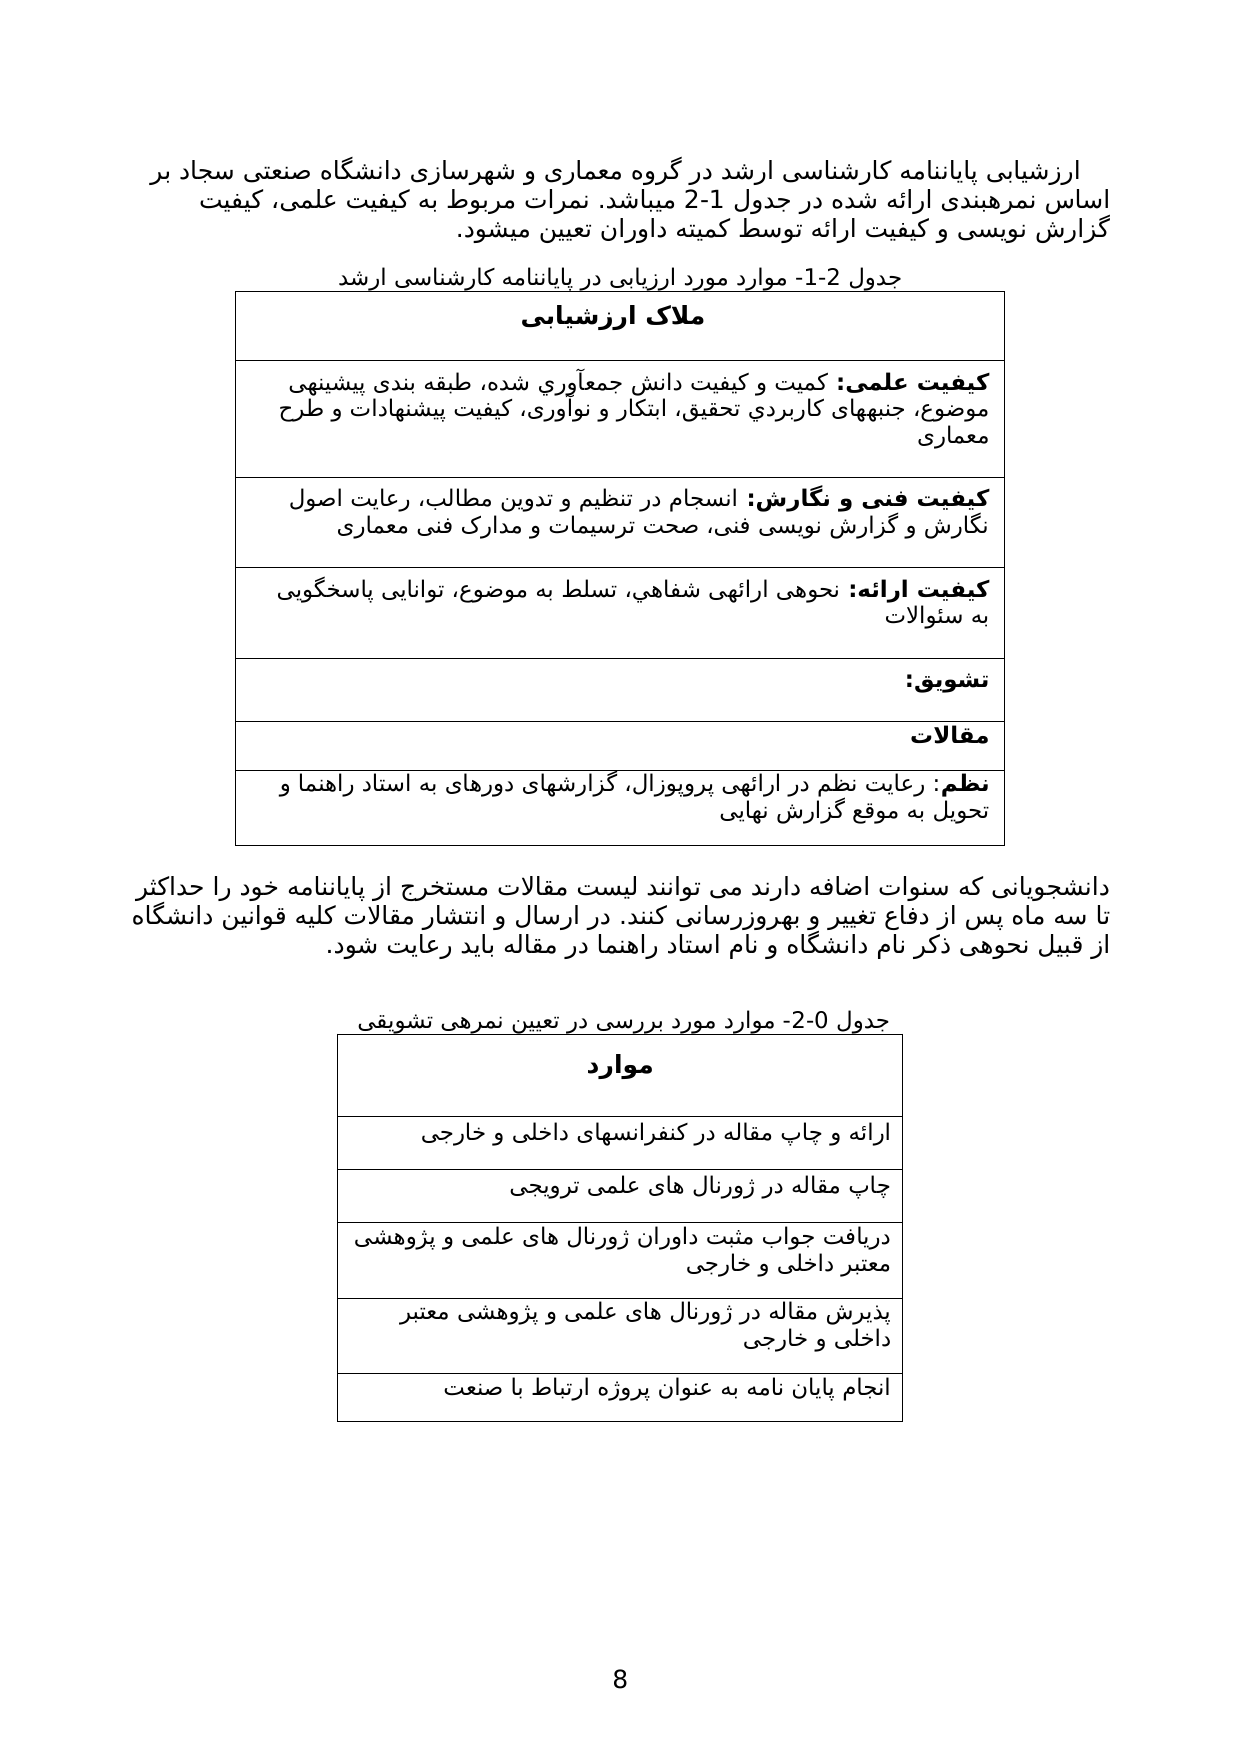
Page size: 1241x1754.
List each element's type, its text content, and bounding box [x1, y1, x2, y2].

text ارزشیابی پایاننامه کارشناسی ارشد در گروه معماری و شهرسازی دانشگاه صنعتی سجاد بر اساس نمرهبندی ارائه شده در جدول 1-2 میباشد. نمرات مربوط به کیفیت علمی، کیفیت گزارش نویسی و کیفیت ارائه توسط کمیته داوران تعیین میشود. [130, 156, 1110, 244]
table_header ملاک ارزشيابی [236, 292, 1004, 360]
table_cell انجام پایان نامه به عنوان پروژه ارتباط با صنعت [338, 1374, 902, 1421]
text دانشجویانی که سنوات اضافه دارند می توانند لیست مقالات مستخرج از پایاننامه خود را حداکثر تا سه ماه پس از دفاع تغییر و بهروزرسانی کنند. در ارسال و انتشار مقالات کلیه قوانین دانشگاه از قبیل نحوهی ذکر نام دانشگاه و نام استاد راهنما در مقاله باید رعایت شود. [130, 872, 1110, 960]
table_cell دریافت جواب مثبت داوران ژورنال های علمی و پژوهشی معتبر داخلی و خارجی [338, 1223, 902, 1297]
text جدول ‏0-2- موارد مورد بررسی در تعیین نمرهی تشویقی [130, 1007, 1110, 1033]
table_cell کیفیت علمی: کمیت و کیفیت دانش جمعآوري شده، طبقه بندی پیشینهی موضوع، جنبههای كاربردي تحقيق، ابتکار و نوآوری، کیفیت پیشنهادات و طرح معماری [236, 361, 1004, 477]
table_cell تشویق: [236, 659, 1004, 721]
table_cell چاپ مقاله در ژورنال های علمی ترویجی [338, 1170, 902, 1222]
table_cell پذیرش مقاله در ژورنال های علمی و پژوهشی معتبر داخلی و خارجی [338, 1299, 902, 1373]
table_cell نظم: رعایت نظم در ارائهی پروپوزال، گزارشهای دورهای به استاد راهنما و تحویل به موقع گزارش نهایی [236, 771, 1004, 845]
table_cell کیفیت فنی و نگارش: انسجام در تنظیم و تدوین مطالب، رعایت اصول نگارش و گزارش نویسی فنی، صحت ترسیمات و مدارک فنی معماری [236, 478, 1004, 567]
table_cell مقالات [236, 722, 1004, 769]
table_cell کیفیت ارائه: نحوهی ارائهی شفاهي، تسلط به موضوع، توانایی پاسخگویی به سئوالات [236, 568, 1004, 657]
table_header موارد [338, 1035, 902, 1116]
text جدول 2-1- موارد مورد ارزیابی در پایاننامه کارشناسی ارشد [130, 264, 1110, 291]
table_cell ارائه و چاپ مقاله در کنفرانسهای داخلی و خارجی [338, 1117, 902, 1169]
